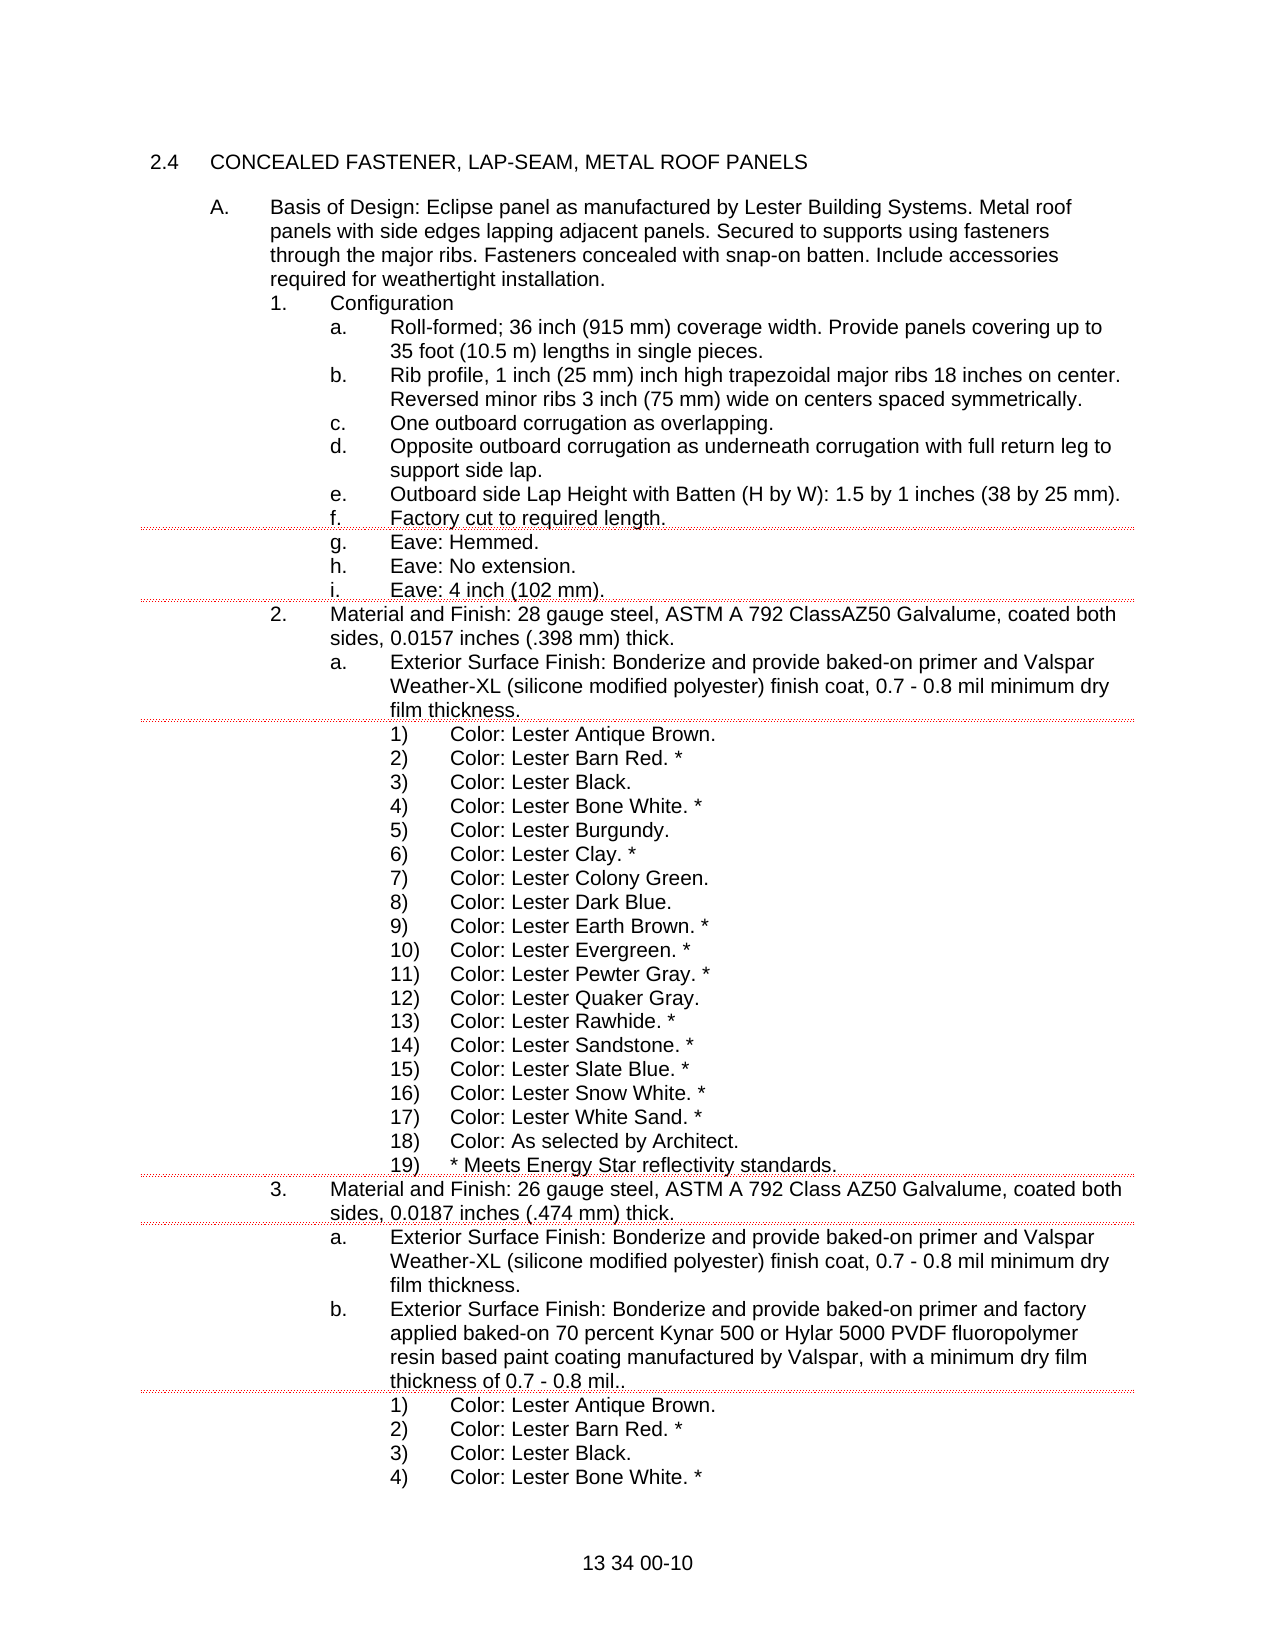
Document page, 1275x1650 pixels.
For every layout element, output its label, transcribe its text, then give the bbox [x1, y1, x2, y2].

text One outboard corrugation as overlapping. [330, 410, 1125, 434]
text Material and Finish: 28 gauge steel, ASTM A 792 ClassAZ50 Galvalume, coated both sides, 0.0157 inches (.398 mm) thick. [270, 602, 1125, 650]
text Color: Lester Evergreen. * [390, 937, 1125, 961]
text Outboard side Lap Height with Batten (H by W): 1.5 by 1 inches (38 by 25 mm). [330, 482, 1125, 506]
text Exterior Surface Finish: Bonderize and provide baked-on primer and factory applied baked-on 70 percent Kynar 500 or Hylar 5000 PVDF fluoropolymer resin based paint coating manufactured by Valspar, with a minimum dry film thickness of 0.7 - 0.8 mil.. [330, 1297, 1125, 1393]
text Color: Lester Quaker Gray. [390, 985, 1125, 1009]
text Material and Finish: 26 gauge steel, ASTM A 792 Class AZ50 Galvalume, coated both sides, 0.0187 inches (.474 mm) thick. [270, 1177, 1125, 1225]
text Color: Lester Barn Red. * [390, 746, 1125, 770]
text Roll-formed; 36 inch (915 mm) coverage width. Provide panels covering up to 35 foot (10.5 m) lengths in single pieces. [330, 314, 1125, 362]
text Color: Lester Antique Brown. [390, 1393, 1125, 1417]
text Color: Lester Snow White. * [390, 1081, 1125, 1105]
text Color: Lester Dark Blue. [390, 889, 1125, 913]
text Color: Lester Bone White. * [390, 794, 1125, 818]
text Eave: Hemmed. [330, 530, 1125, 554]
text Opposite outboard corrugation as underneath corrugation with full return leg to support side lap. [330, 434, 1125, 482]
text Color: Lester Antique Brown. [390, 722, 1125, 746]
text Color: Lester Clay. * [390, 842, 1125, 866]
text Color: Lester Bone White. * [390, 1464, 1125, 1488]
text Color: Lester Barn Red. * [390, 1417, 1125, 1441]
text Rib profile, 1 inch (25 mm) inch high trapezoidal major ribs 18 inches on center. Reversed minor ribs 3 inch (75 mm) wide on centers spaced symmetrically. [330, 362, 1125, 410]
text Color: Lester Black. [390, 770, 1125, 794]
text Color: Lester Burgundy. [390, 818, 1125, 842]
text Color: Lester Sandstone. * [390, 1033, 1125, 1057]
text Eave: 4 inch (102 mm). [330, 578, 1125, 602]
text Exterior Surface Finish: Bonderize and provide baked-on primer and Valspar Weather-XL (silicone modified polyester) finish coat, 0.7 - 0.8 mil minimum dry film thickness. [330, 1225, 1125, 1297]
text Configuration [270, 291, 1125, 314]
text Color: Lester Earth Brown. * [390, 913, 1125, 937]
text Factory cut to required length. [330, 506, 1125, 530]
text Color: Lester Rawhide. * [390, 1009, 1125, 1033]
text CONCEALED FASTENER, LAP-SEAM, METAL ROOF PANELS [150, 150, 1125, 174]
text Color: Lester Slate Blue. * [390, 1057, 1125, 1081]
text Color: As selected by Architect. [390, 1129, 1125, 1153]
text Basis of Design: Eclipse panel as manufactured by Lester Building Systems. Metal roof panels with side edges lapping adjacent panels. Secured to supports using fasteners through the major ribs. Fasteners concealed with snap-on batten. Include accessories required for weathertight installation. [210, 195, 1125, 291]
text * Meets Energy Star reflectivity standards. [390, 1153, 1125, 1177]
text Color: Lester Pewter Gray. * [390, 961, 1125, 985]
text Color: Lester Black. [390, 1441, 1125, 1464]
text Exterior Surface Finish: Bonderize and provide baked-on primer and Valspar Weather-XL (silicone modified polyester) finish coat, 0.7 - 0.8 mil minimum dry film thickness. [330, 650, 1125, 722]
text Eave: No extension. [330, 554, 1125, 578]
text Color: Lester White Sand. * [390, 1105, 1125, 1129]
text Color: Lester Colony Green. [390, 866, 1125, 889]
